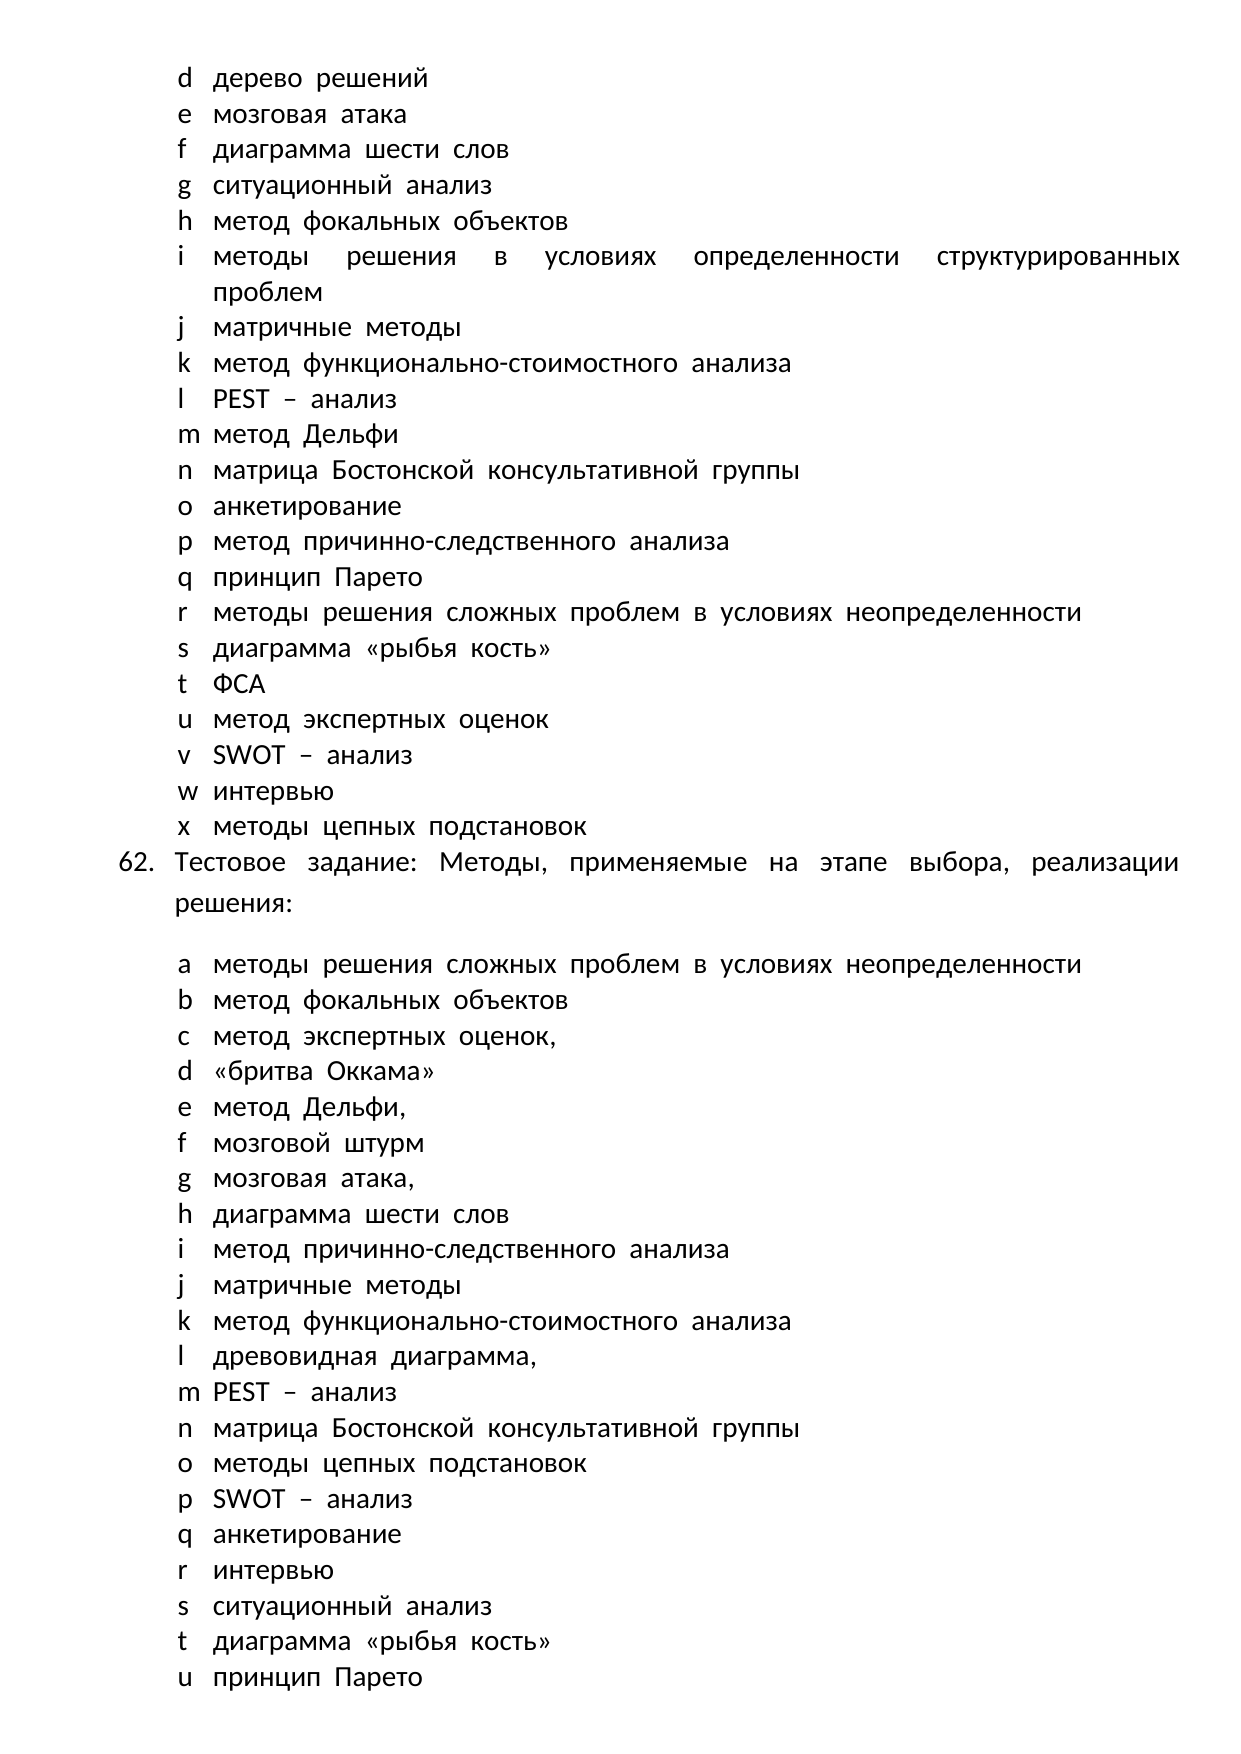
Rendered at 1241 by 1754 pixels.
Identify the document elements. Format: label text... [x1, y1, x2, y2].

list мозговой штурм [177, 1124, 1181, 1159]
list мозговая атака [177, 95, 1181, 130]
list методы цепных подстановок [177, 1444, 1181, 1480]
list методы цепных подстановок [177, 807, 1181, 843]
list PEST – анализ [177, 380, 1181, 415]
list древовидная диаграмма, [177, 1337, 1181, 1373]
list диаграмма шести слов [177, 1195, 1181, 1231]
text 62. Тестовое задание: Методы, применяемые на этапе выбора, реализации решения: [118, 843, 1181, 919]
list матрица Бостонской консультативной группы [177, 1409, 1181, 1444]
list метод причинно-следственного анализа [177, 1231, 1181, 1266]
list интервью [177, 772, 1181, 807]
list метод фокальных объектов [177, 981, 1181, 1017]
list ФСА [177, 665, 1181, 700]
list методы решения сложных проблем в условиях неопределенности [177, 946, 1181, 981]
list метод Дельфи [177, 415, 1181, 451]
list диаграмма шести слов [177, 130, 1181, 166]
list методы решения сложных проблем в условиях неопределенности [177, 593, 1181, 629]
list принцип Парето [177, 1658, 1181, 1694]
list матричные методы [177, 308, 1181, 344]
list метод функционально-стоимостного анализа [177, 344, 1181, 380]
list мозговая атака, [177, 1159, 1181, 1195]
list диаграмма «рыбья кость» [177, 629, 1181, 665]
list метод функционально-стоимостного анализа [177, 1302, 1181, 1337]
list методы решения в условиях определенности структурированных проблем [177, 237, 1181, 308]
list матрица Бостонской консультативной группы [177, 451, 1181, 487]
list «бритва Оккама» [177, 1052, 1181, 1088]
list метод Дельфи, [177, 1088, 1181, 1124]
list метод экспертных оценок [177, 700, 1181, 736]
list дерево решений [177, 59, 1181, 95]
list метод экспертных оценок, [177, 1017, 1181, 1052]
list SWOT – анализ [177, 1480, 1181, 1516]
list PEST – анализ [177, 1373, 1181, 1409]
list ситуационный анализ [177, 1587, 1181, 1622]
list интервью [177, 1551, 1181, 1587]
list ситуационный анализ [177, 166, 1181, 202]
list матричные методы [177, 1266, 1181, 1302]
list анкетирование [177, 487, 1181, 522]
list анкетирование [177, 1516, 1181, 1551]
list диаграмма «рыбья кость» [177, 1622, 1181, 1658]
list принцип Парето [177, 558, 1181, 593]
list метод фокальных объектов [177, 202, 1181, 237]
list метод причинно-следственного анализа [177, 522, 1181, 558]
list SWOT – анализ [177, 736, 1181, 772]
